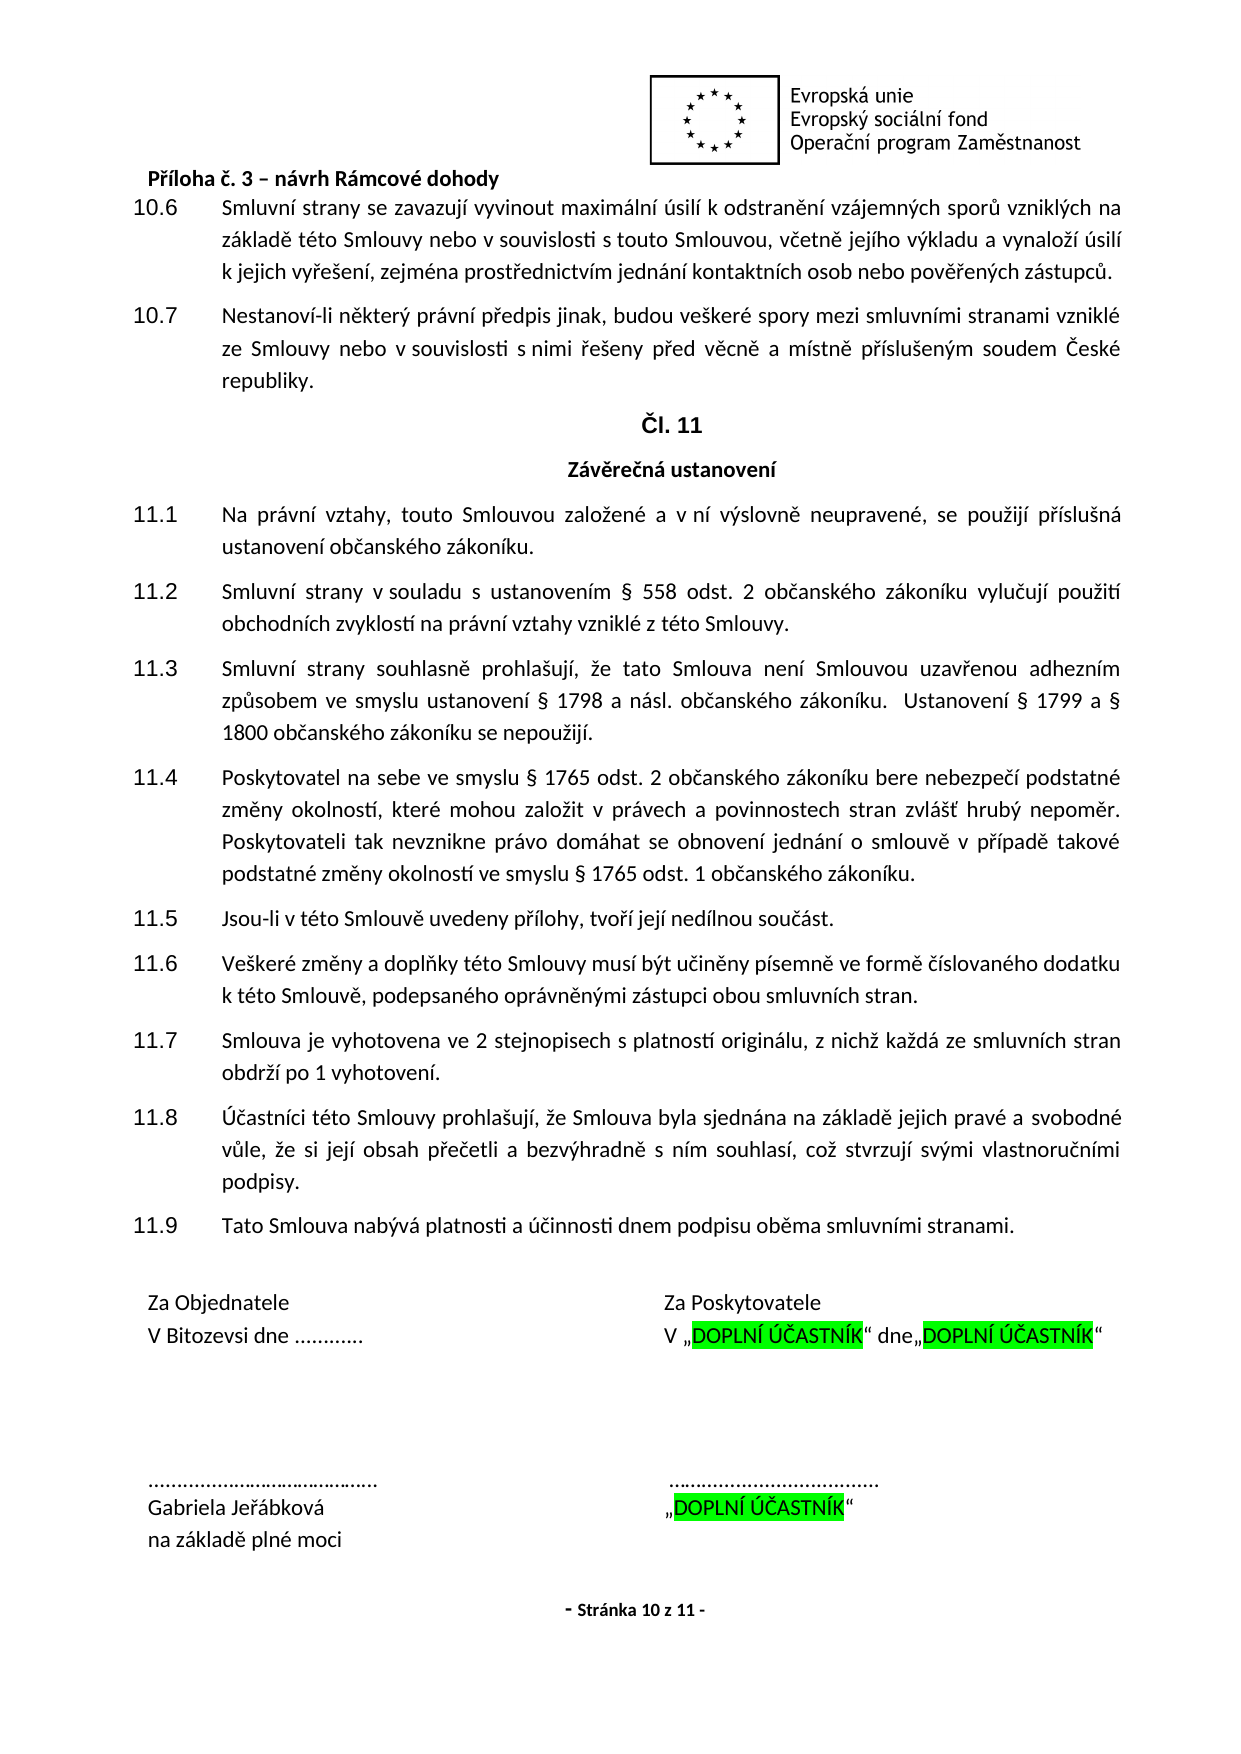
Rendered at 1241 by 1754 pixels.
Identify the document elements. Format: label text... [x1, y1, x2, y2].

subtitle Smluvní strany se zavazují vyvinout maximální úsilí k odstranění vzájemných sporů vzniklých na základě této Smlouvy nebo v souvislosti s touto Smlouvou, včetně jejího výkladu a vynaloží úsilí k jejich vyřešení, zejména prostřednictvím jednání kontaktních osob nebo pověřených zástupců. [133, 193, 1122, 285]
subtitle Smluvní strany v souladu s ustanovením § 558 odst. 2 občanského zákoníku vylučují použití obchodních zvyklostí na právní vztahy vzniklé z této Smlouvy. [133, 577, 1122, 637]
subtitle Poskytovatel na sebe ve smyslu § 1765 odst. 2 občanského zákoníku bere nebezpečí podstatné změny okolností, které mohou založit v právech a povinnostech stran zvlášť hrubý nepoměr. Poskytovateli tak nevznikne právo domáhat se obnovení jednání o smlouvě v případě takové podstatné změny okolností ve smyslu § 1765 odst. 1 občanského zákoníku. [133, 763, 1122, 887]
text Gabriela Jeřábková „DOPLNÍ ÚČASTNÍK“ [148, 1493, 674, 1521]
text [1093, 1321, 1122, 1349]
subtitle Závěrečná ustanovení [222, 455, 1122, 483]
subtitle Tato Smlouva nabývá platnosti a účinnosti dnem podpisu oběma smluvními stranami. [133, 1212, 1122, 1240]
subtitle Na právní vztahy, touto Smlouvou založené a v ní výslovně neupravené, se použijí příslušná ustanovení občanského zákoníku. [133, 500, 1122, 560]
subtitle Veškeré změny a doplňky této Smlouvy musí být učiněny písemně ve formě číslovaného dodatku k této Smlouvě, podepsaného oprávněnými zástupci obou smluvních stran. [133, 949, 1122, 1009]
subtitle Smlouva je vyhotovena ve 2 stejnopisech s platností originálu, z nichž každá ze smluvních stran obdrží po 1 vyhotovení. [133, 1026, 1122, 1086]
text na základě plné moci [148, 1525, 1122, 1553]
subtitle Jsou-li v této Smlouvě uvedeny přílohy, tvoří její nedílnou součást. [133, 904, 1122, 932]
picture [649, 75, 1081, 165]
text Za Objednatele Za Poskytovatele [148, 1288, 1122, 1317]
text V Bitozevsi dne ............ V „DOPLNÍ ÚČASTNÍK“ dne„DOPLNÍ ÚČASTNÍK“ [148, 1321, 692, 1349]
subtitle Nestanoví-li některý právní předpis jinak, budou veškeré spory mezi smluvními stranami vzniklé ze Smlouvy nebo v souvislosti s nimi řešeny před věcně a místně příslušeným soudem České republiky. [133, 302, 1122, 394]
text ...............……………………... ……............................... [148, 1465, 1122, 1493]
text Gabriela Jeřábková „DOPLNÍ ÚČASTNÍK“ [844, 1493, 1122, 1521]
subtitle Účastníci této Smlouvy prohlašují, že Smlouva byla sjednána na základě jejich pravé a svobodné vůle, že si její obsah přečetli a bezvýhradně s ním souhlasí, což stvrzují svými vlastnoručními podpisy. [133, 1103, 1122, 1195]
subtitle Smluvní strany souhlasně prohlašují, že tato Smlouva není Smlouvou uzavřenou adhezním způsobem ve smyslu ustanovení § 1798 a násl. občanského zákoníku. Ustanovení § 1799 a § 1800 občanského zákoníku se nepoužijí. [133, 654, 1122, 746]
